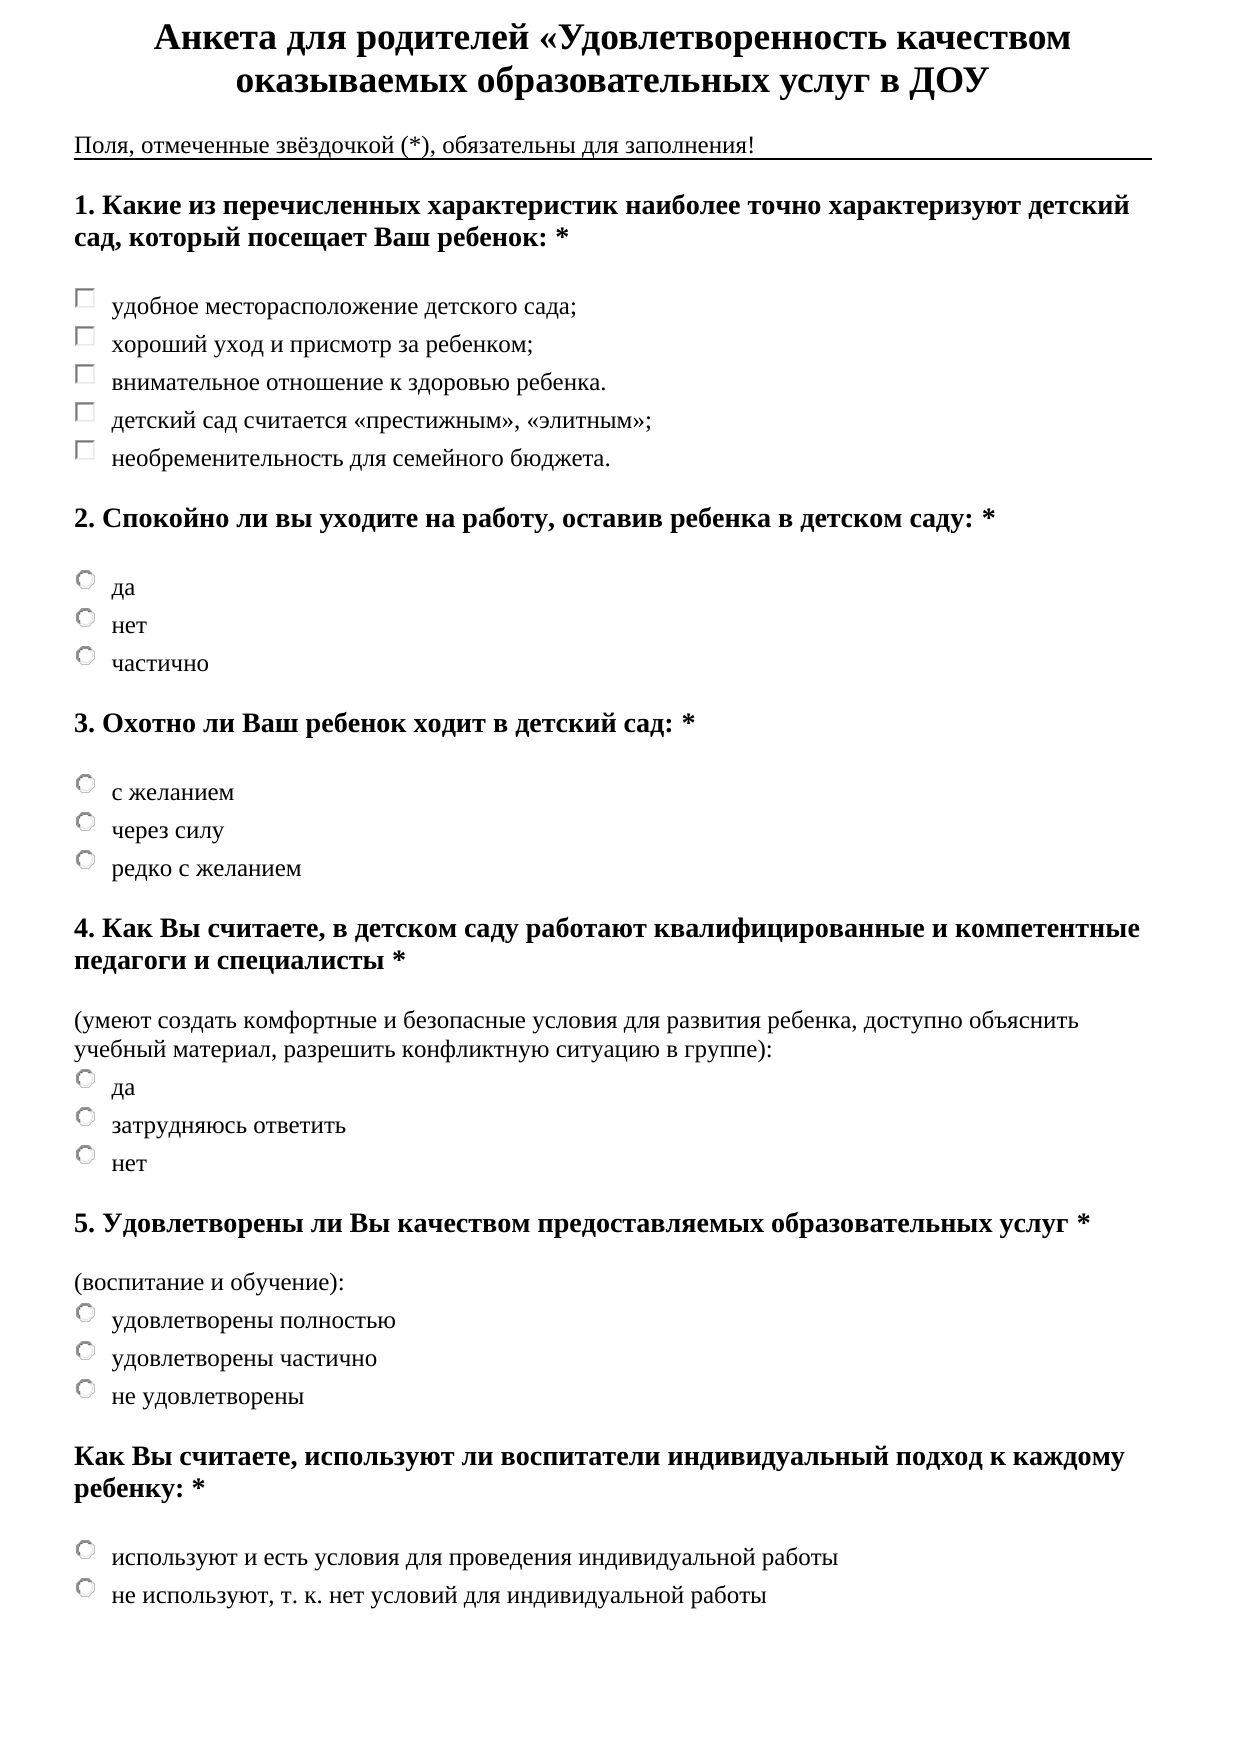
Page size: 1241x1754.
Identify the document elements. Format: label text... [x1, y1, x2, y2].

text необременительность для семейного бюджета. [74, 434, 1152, 472]
text 4. Как Вы считаете, в детском саду работают квалифицированные и компетентные педагоги и специалисты * [74, 911, 1152, 976]
text 5. Удовлетворены ли Вы качеством предоставляемых образовательных услуг * [74, 1206, 1152, 1238]
text да [111, 1062, 1152, 1100]
text редко с желанием [74, 844, 1152, 882]
text Поля, отмеченные звёздочкой (*), обязательны для заполнения! [74, 130, 1152, 158]
text (умеют создать комфортные и безопасные условия для развития ребенка, доступно объяснить учебный материал, разрешить конфликтную ситуацию в группе): [74, 1005, 1152, 1062]
text 1. Какие из перечисленных характеристик наиболее точно характеризуют детский сад, который посещает Ваш ребенок: * [74, 188, 1152, 253]
text не используют, т. к. нет условий для индивидуальной работы [74, 1571, 1152, 1609]
text 2. Спокойно ли вы уходите на работу, оставив ребенка в детском саду: * [74, 501, 1152, 534]
text через силу [74, 806, 1152, 844]
text Как Вы считаете, используют ли воспитатели индивидуальный подход к каждому ребенку: * [74, 1439, 1152, 1504]
text удобное месторасположение детского сада; [74, 282, 1152, 320]
text (воспитание и обучение): [74, 1267, 1152, 1296]
text Анкета для родителей «Удовлетворенность качеством оказываемых образовательных услуг в ДОУ [74, 15, 1152, 101]
text не удовлетворены [74, 1372, 1152, 1410]
text нет [74, 601, 1152, 639]
text удовлетворены полностью [74, 1296, 1152, 1334]
text частично [74, 639, 1152, 677]
text удовлетворены частично [74, 1334, 1152, 1372]
text нет [74, 1138, 1152, 1176]
text да [74, 563, 1152, 601]
text затрудняюсь ответить [74, 1100, 1152, 1138]
text внимательное отношение к здоровью ребенка. [74, 358, 1152, 396]
text хороший уход и присмотр за ребенком; [74, 320, 1152, 358]
text 3. Охотно ли Ваш ребенок ходит в детский сад: * [74, 706, 1152, 738]
text используют и есть условия для проведения индивидуальной работы [74, 1533, 1152, 1571]
text детский сад считается «престижным», «элитным»; [74, 396, 1152, 434]
text с желанием [74, 768, 1152, 806]
